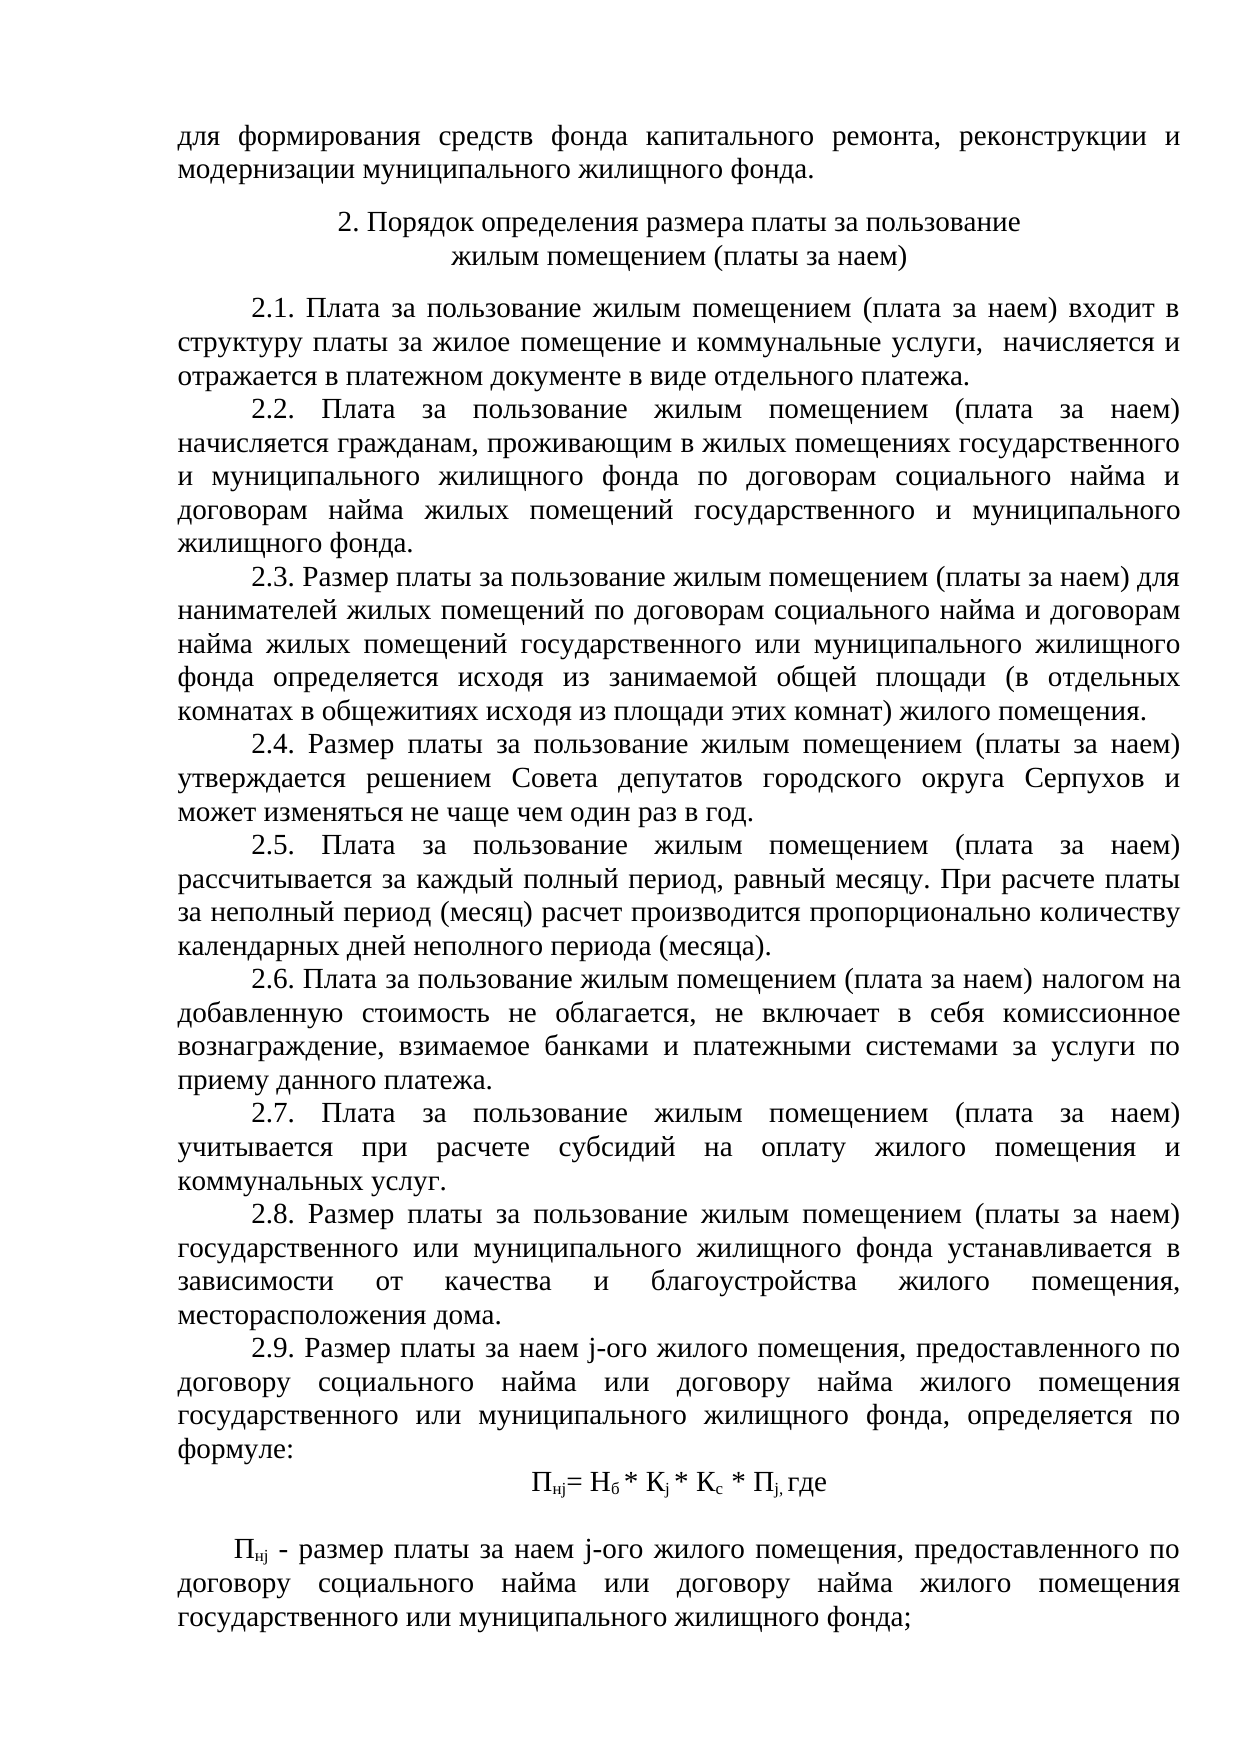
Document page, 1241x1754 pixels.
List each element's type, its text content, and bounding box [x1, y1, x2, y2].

text Пнj - размер платы за наем j-ого жилого помещения, предоставленного по договору социального найма или договору найма жилого помещения государственного или муниципального жилищного фонда; [177, 1532, 1181, 1632]
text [177, 118, 1181, 185]
text 2.9. Размер платы за наем j-ого жилого помещения, предоставленного по договору социального найма или договору найма жилого помещения государственного или муниципального жилищного фонда, определяется по формуле: [177, 1330, 1181, 1464]
text 2.5. Плата за пользование жилым помещением (плата за наем) рассчитывается за каждый полный период, равный месяцу. При расчете платы за неполный период (месяц) расчет производится пропорционально количеству календарных дней неполного периода (месяца). [177, 827, 1181, 961]
text 2.8. Размер платы за пользование жилым помещением (платы за наем) государственного или муниципального жилищного фонда устанавливается в зависимости от качества и благоустройства жилого помещения, месторасположения дома. [177, 1196, 1181, 1330]
text 2. Порядок определения размера платы за пользование [177, 204, 1181, 238]
text 2.2. Плата за пользование жилым помещением (плата за наем) начисляется гражданам, проживающим в жилых помещениях государственного и муниципального жилищного фонда по договорам социального найма и договорам найма жилых помещений государственного и муниципального жилищного фонда. [177, 391, 1181, 559]
text 2.7. Плата за пользование жилым помещением (плата за наем) учитывается при расчете субсидий на оплату жилого помещения и коммунальных услуг. [177, 1096, 1181, 1196]
text 2.4. Размер платы за пользование жилым помещением (платы за наем) утверждается решением Совета депутатов городского округа Серпухов и может изменяться не чаще чем один раз в год. [177, 727, 1181, 827]
text 2.3. Размер платы за пользование жилым помещением (платы за наем) для нанимателей жилых помещений по договорам социального найма и договорам найма жилых помещений государственного или муниципального жилищного фонда определяется исходя из занимаемой общей площади (в отдельных комнатах в общежитиях исходя из площади этих комнат) жилого помещения. [177, 559, 1181, 727]
text жилым помещением (платы за наем) [177, 238, 1181, 271]
text Пнj= Нб * Кj * Кс * Пj, где [177, 1464, 1181, 1498]
text 2.6. Плата за пользование жилым помещением (плата за наем) налогом на добавленную стоимость не облагается, не включает в себя комиссионное вознаграждение, взимаемое банками и платежными системами за услуги по приему данного платежа. [177, 961, 1181, 1096]
text 2.1. Плата за пользование жилым помещением (плата за наем) входит в структуру платы за жилое помещение и коммунальные услуги, начисляется и отражается в платежном документе в виде отдельного платежа. [177, 291, 1181, 391]
